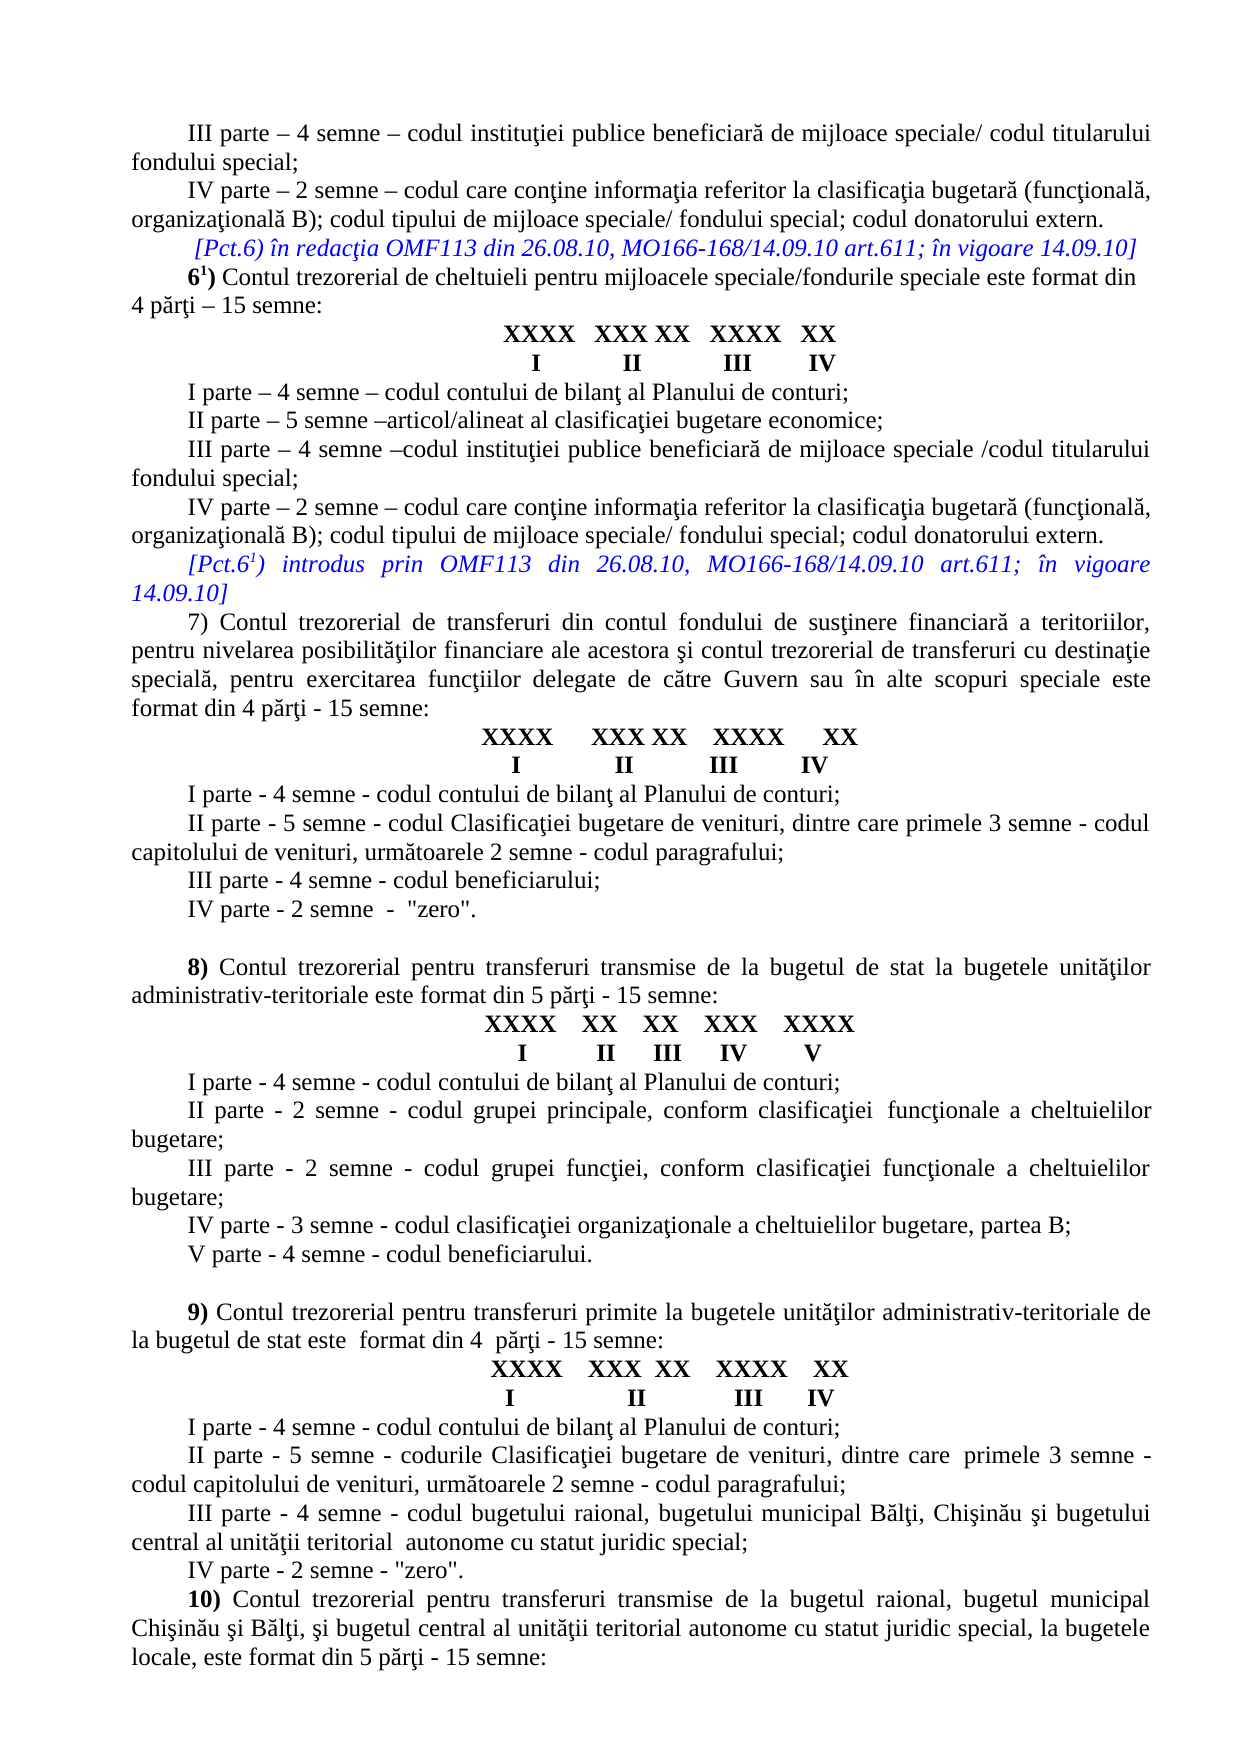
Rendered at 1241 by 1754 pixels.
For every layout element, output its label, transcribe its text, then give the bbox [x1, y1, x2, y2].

text 8) Contul trezorerial pentru transferuri transmise de la bugetul de stat la bugetele unităţilor administrativ-teritoriale este format din 5 părţi - 15 semne: [131, 952, 1152, 1009]
text XXXX XXX XX XXXX XX [131, 1354, 1152, 1383]
text 10) Contul trezorerial pentru transferuri transmise de la bugetul raional, bugetul municipal Chişinău şi Bălţi, şi bugetul central al unităţii teritorial autonome cu statut juridic special, la bugetele locale, este format din 5 părţi - 15 semne: [131, 1584, 1152, 1671]
text III parte - 2 semne - codul grupei funcţiei, conform clasificaţiei funcţionale a cheltuielilor bugetare; [131, 1153, 1152, 1211]
text III parte - 4 semne - codul beneficiarului; [131, 866, 1152, 894]
text XXXX XX XX XXX XXXX [131, 1009, 1152, 1038]
text III parte – 4 semne –codul instituţiei publice beneficiară de mijloace speciale /codul titularului fondului special; [131, 434, 1152, 492]
text XXXX XXX XX XXXX XX [131, 722, 1152, 751]
text 61) Contul trezorerial de cheltuieli pentru mijloacele speciale/fondurile speciale este format din 4 părţi – 15 semne: [131, 262, 1152, 319]
text I II III IV [131, 751, 1152, 779]
text IV parte – 2 semne – codul care conţine informaţia referitor la clasificaţia bugetară (funcţională, organizaţională B); codul tipului de mijloace speciale/ fondului special; codul donatorului extern. [131, 176, 1152, 233]
text I II III IV V [131, 1038, 1152, 1067]
text IV parte - 3 semne - codul clasificaţiei organizaţionale a cheltuielilor bugetare, partea B; [131, 1211, 1152, 1239]
text II parte – 5 semne –articol/alineat al clasificaţiei bugetare economice; [131, 406, 1152, 434]
text I parte - 4 semne - codul contului de bilanţ al Planului de conturi; [131, 1412, 1152, 1441]
text V parte - 4 semne - codul beneficiarului. [131, 1239, 1152, 1268]
text II parte - 2 semne - codul grupei principale, conform clasificaţiei funcţionale a cheltuielilor bugetare; [131, 1096, 1152, 1153]
text XXXX XXX XX XXXX XX [131, 319, 1152, 348]
text II parte - 5 semne - codurile Clasificaţiei bugetare de venituri, dintre care primele 3 semne - codul capitolului de venituri, următoarele 2 semne - codul paragrafului; [131, 1441, 1152, 1498]
text IV parte - 2 semne - "zero". [131, 894, 1152, 923]
text II parte - 5 semne - codul Clasificaţiei bugetare de venituri, dintre care primele 3 semne - codul capitolului de venituri, următoarele 2 semne - codul paragrafului; [131, 808, 1152, 866]
text [Pct.6) în redacţia OMF113 din 26.08.10, MO166-168/14.09.10 art.611; în vigoare 14.09.10] [131, 233, 1152, 262]
text I II III IV [131, 1383, 1152, 1412]
text I parte - 4 semne - codul contului de bilanţ al Planului de conturi; [131, 1067, 1152, 1096]
text 9) Contul trezorerial pentru transferuri primite la bugetele unităţilor administrativ-teritoriale de la bugetul de stat este format din 4 părţi - 15 semne: [131, 1297, 1152, 1354]
text IV parte - 2 semne - "zero". [131, 1556, 1152, 1584]
text III parte – 4 semne – codul instituţiei publice beneficiară de mijloace speciale/ codul titularului fondului special; [131, 118, 1152, 176]
text I II III IV [131, 348, 1152, 377]
text I parte - 4 semne - codul contului de bilanţ al Planului de conturi; [131, 779, 1152, 808]
text I parte – 4 semne – codul contului de bilanţ al Planului de conturi; [131, 377, 1152, 406]
text III parte - 4 semne - codul bugetului raional, bugetului municipal Bălţi, Chişinău şi bugetului central al unităţii teritorial autonome cu statut juridic special; [131, 1498, 1152, 1556]
text [Pct.61) introdus prin OMF113 din 26.08.10, MO166-168/14.09.10 art.611; în vigoare 14.09.10] [131, 549, 1152, 607]
text 7) Contul trezorerial de transferuri din contul fondului de susţinere financiară a teritoriilor, pentru nivelarea posibilităţilor financiare ale acestora şi contul trezorerial de transferuri cu destinaţie specială, pentru exercitarea funcţiilor delegate de către Guvern sau în alte scopuri speciale este format din 4 părţi - 15 semne: [131, 607, 1152, 722]
text IV parte – 2 semne – codul care conţine informaţia referitor la clasificaţia bugetară (funcţională, organizaţională B); codul tipului de mijloace speciale/ fondului special; codul donatorului extern. [131, 492, 1152, 549]
